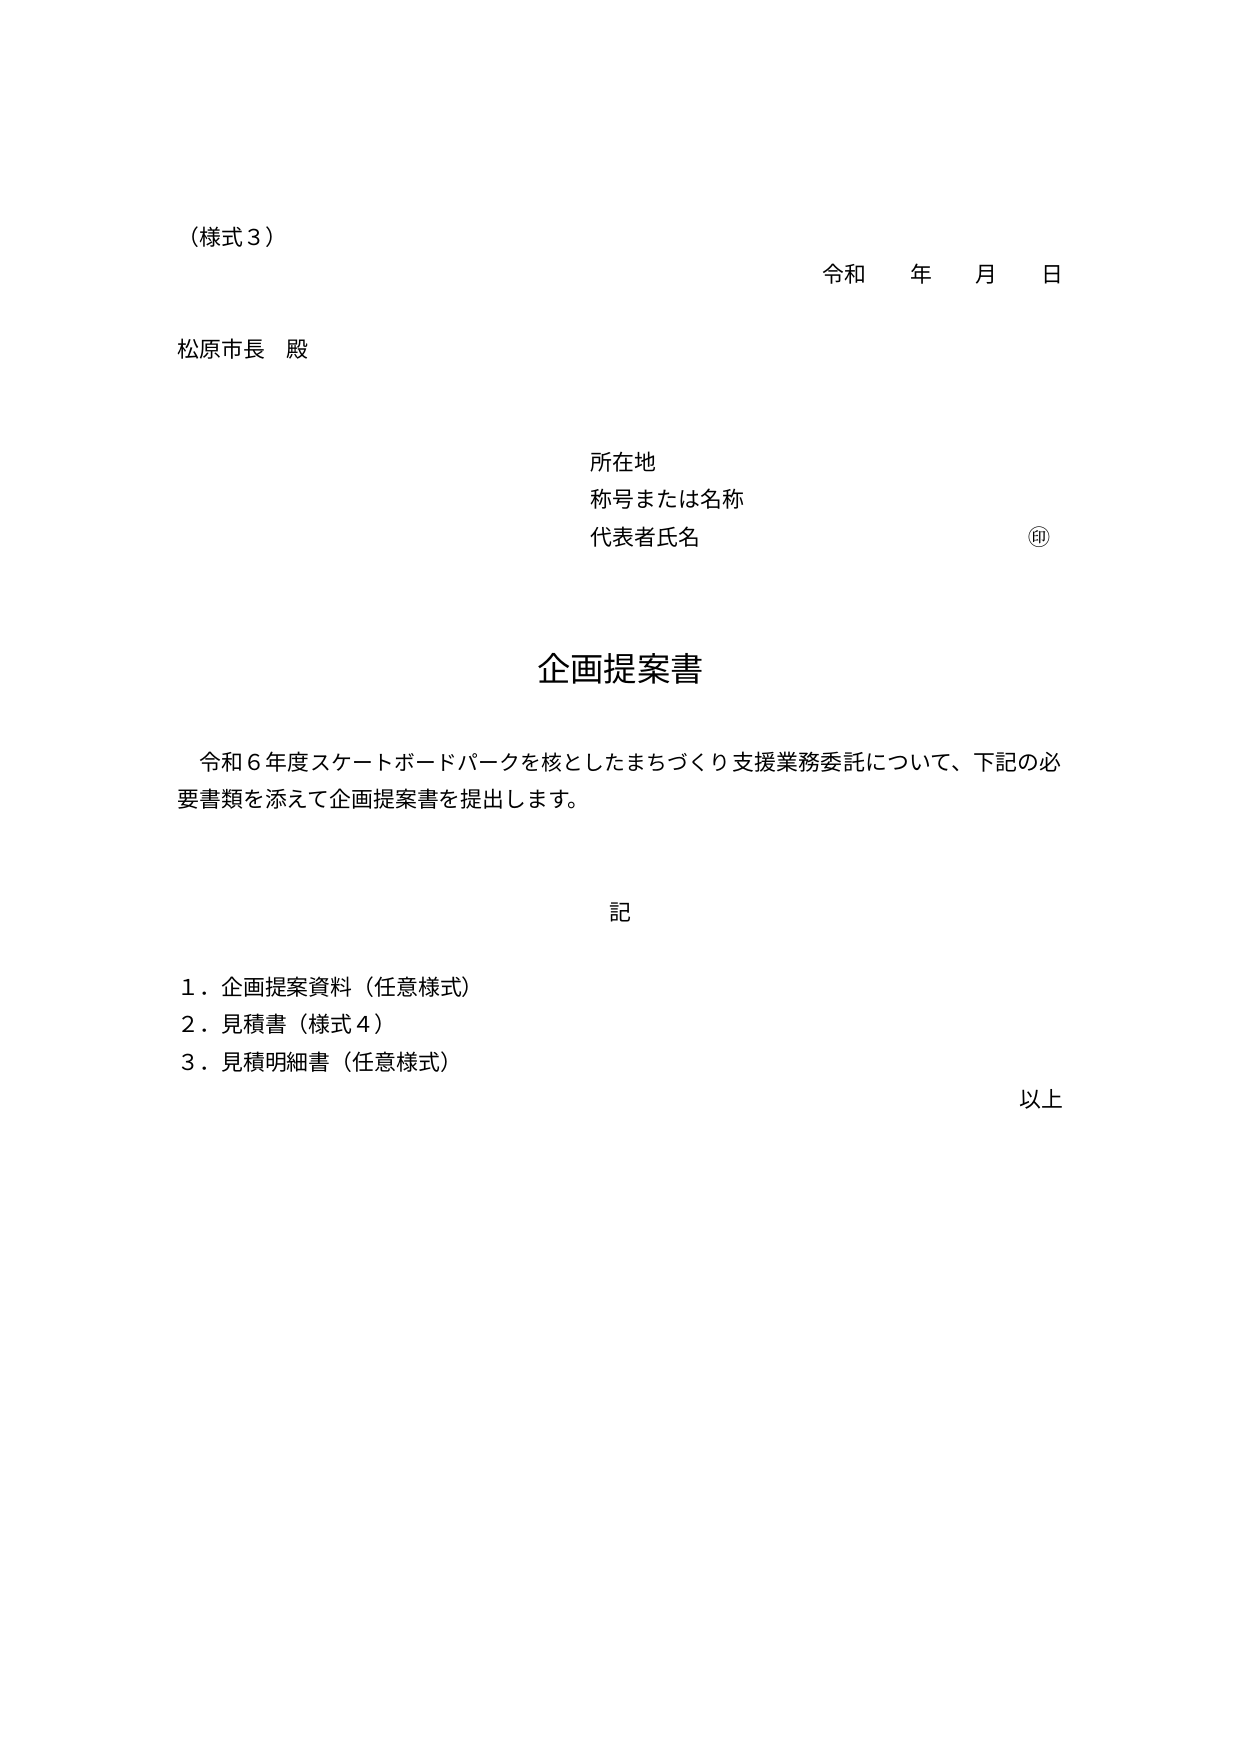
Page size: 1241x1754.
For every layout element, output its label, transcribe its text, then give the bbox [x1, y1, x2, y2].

text １．企画提案資料（任意様式） [177, 967, 1063, 1004]
text （様式３） [177, 217, 1063, 254]
text 代表者氏名 ㊞ [177, 517, 1063, 554]
text 令和 年 月 日 [177, 254, 1063, 292]
text ２．見積書（様式４） [177, 1004, 1063, 1042]
text 令和６年度スケートボードパークを核としたまちづくり支援業務委託について、下記の必要書類を添えて企画提案書を提出します。 [177, 742, 1063, 817]
text 以上 [177, 1079, 1063, 1117]
subtitle 記 [177, 892, 1063, 929]
text 所在地 [177, 442, 1063, 479]
text 企画提案書 [177, 629, 1063, 704]
text 松原市長 殿 [177, 329, 1063, 367]
text 称号または名称 [177, 479, 1063, 517]
text ３．見積明細書（任意様式） [177, 1042, 1063, 1079]
